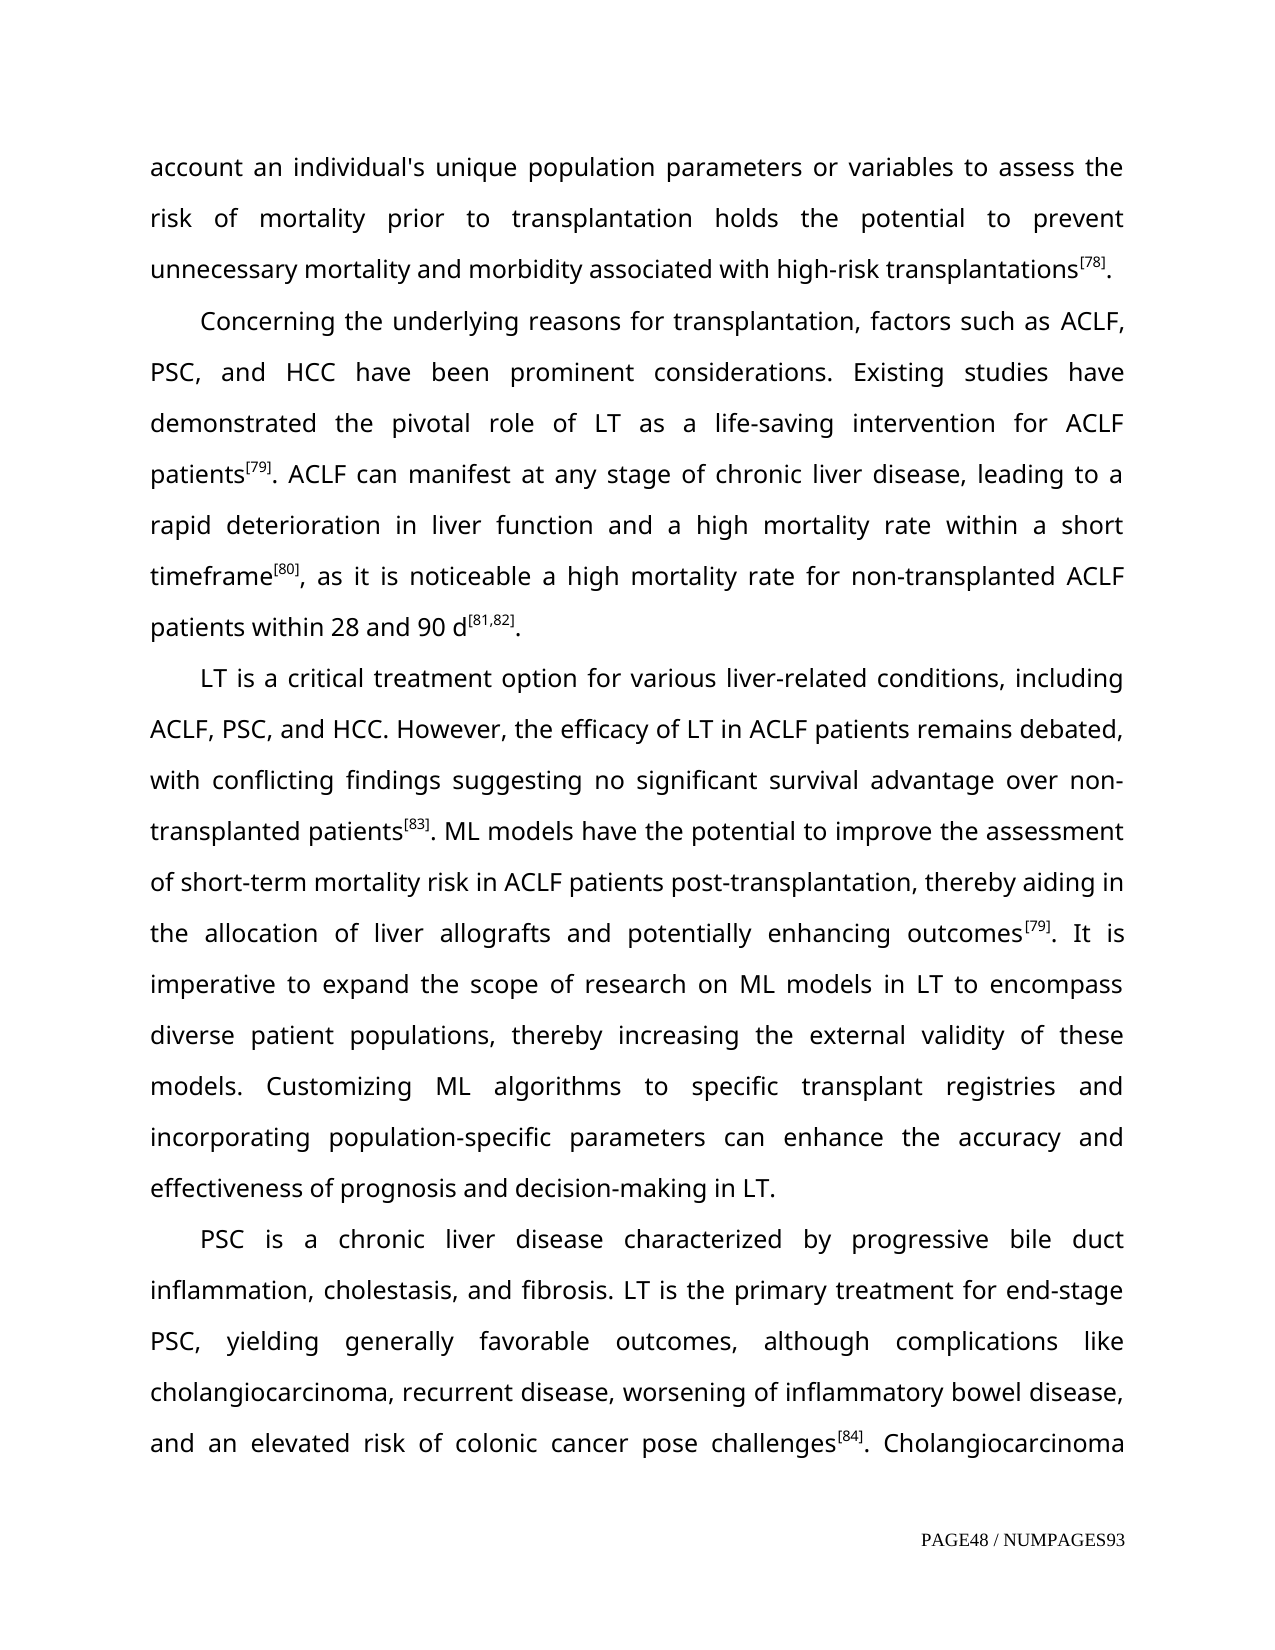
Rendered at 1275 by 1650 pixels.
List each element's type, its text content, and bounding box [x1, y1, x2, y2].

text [150, 150, 1125, 286]
text LT is a critical treatment option for various liver-related conditions, including ACLF, PSC, and HCC. However, the efficacy of LT in ACLF patients remains debated, with conflicting findings suggesting no significant survival advantage over non-transplanted patients[83]. ML models have the potential to improve the assessment of short-term mortality risk in ACLF patients post-transplantation, thereby aiding in the allocation of liver allografts and potentially enhancing outcomes[79]. It is imperative to expand the scope of research on ML models in LT to encompass diverse patient populations, thereby increasing the external validity of these models. Customizing ML algorithms to specific transplant registries and incorporating population-specific parameters can enhance the accuracy and effectiveness of prognosis and decision-making in LT. [150, 660, 1125, 1205]
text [150, 1222, 1125, 1460]
text Concerning the underlying reasons for transplantation, factors such as ACLF, PSC, and HCC have been prominent considerations. Existing studies have demonstrated the pivotal role of LT as a life-saving intervention for ACLF patients[79]. ACLF can manifest at any stage of chronic liver disease, leading to a rapid deterioration in liver function and a high mortality rate within a short timeframe[80], as it is noticeable a high mortality rate for non-transplanted ACLF patients within 28 and 90 d[81,82]. [150, 303, 1125, 643]
